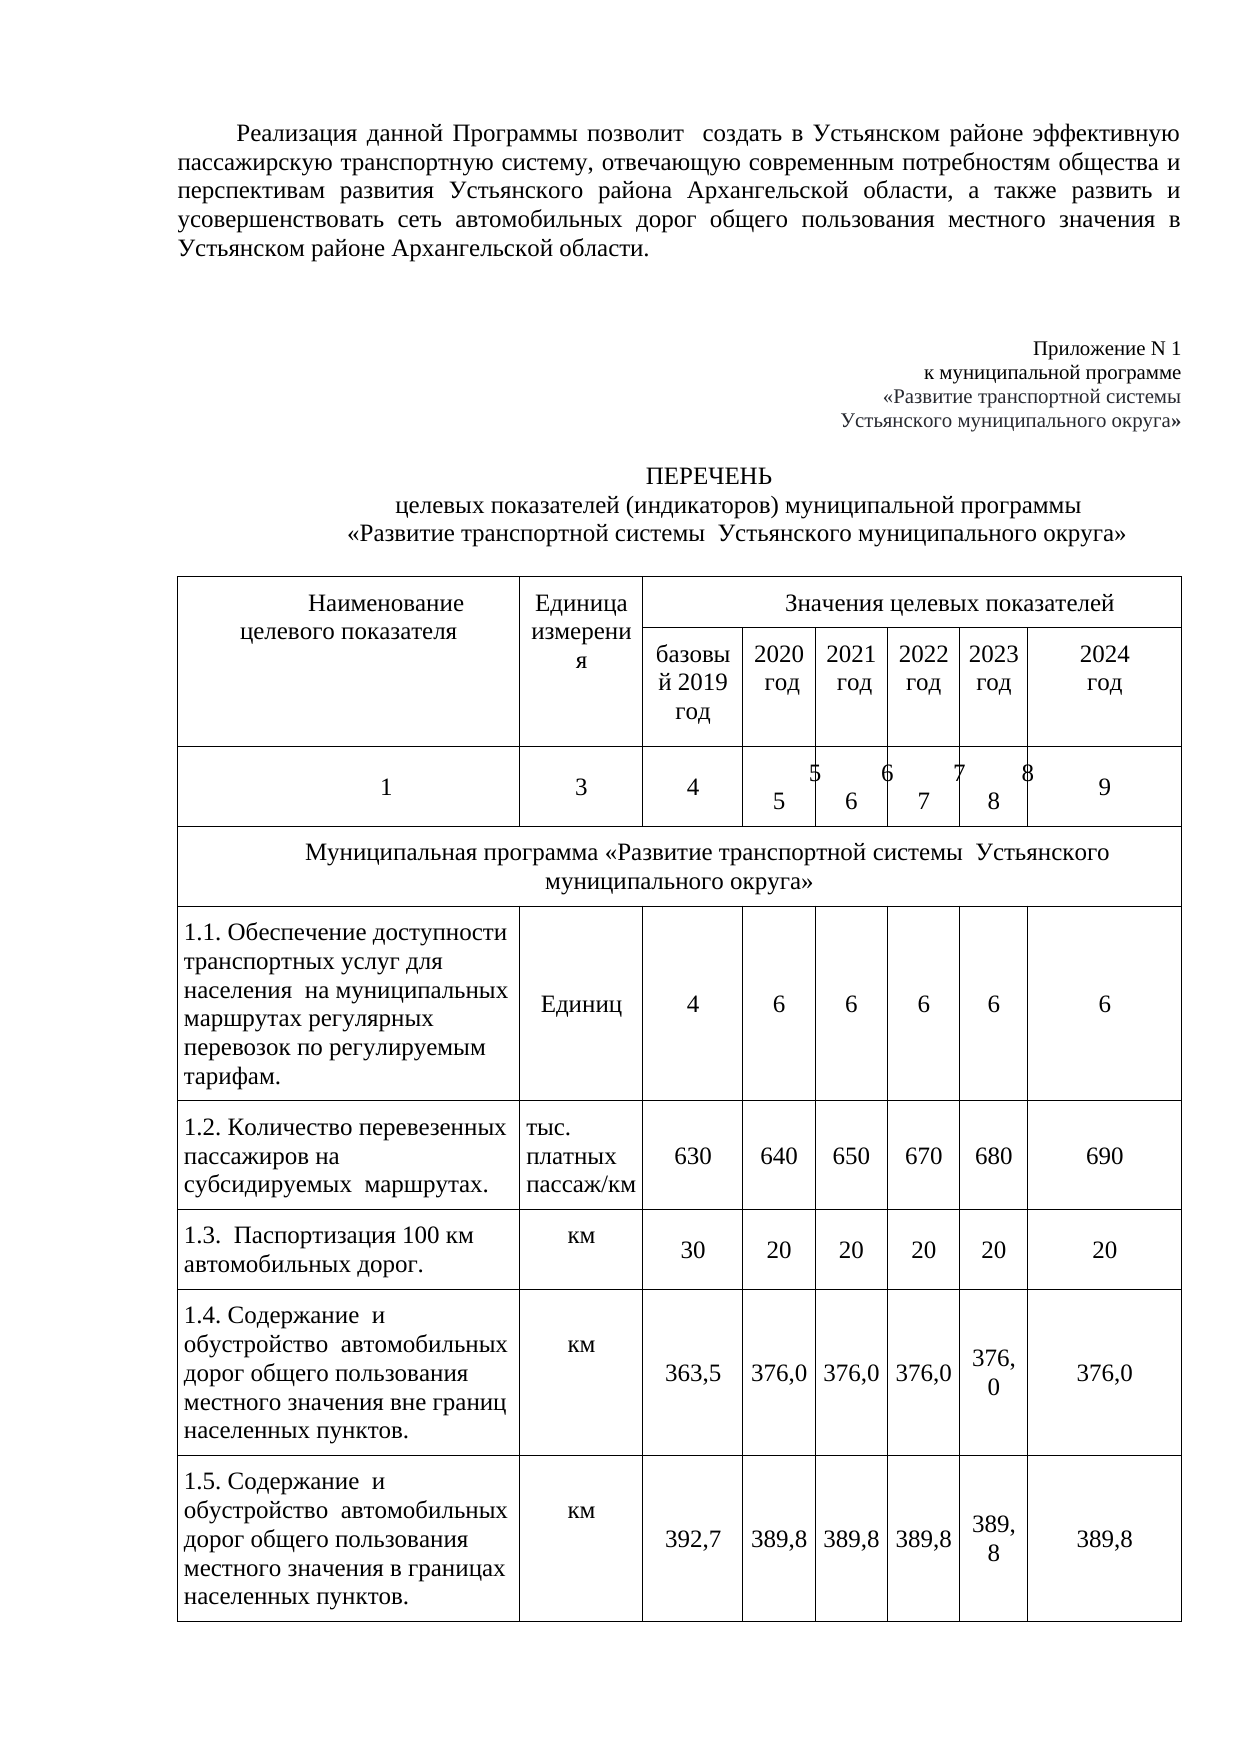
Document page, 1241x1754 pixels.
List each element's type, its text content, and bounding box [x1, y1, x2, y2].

table_cell км [520, 1290, 642, 1455]
table_cell 640 [743, 1101, 815, 1209]
table_cell 77 [888, 747, 959, 826]
table_cell 2022 год [888, 628, 959, 746]
table_cell 376,0 [888, 1290, 959, 1455]
text «Развитие транспортной системы Устьянского муниципального округа» [177, 518, 1240, 547]
table_cell 376,0 [743, 1290, 815, 1455]
table_header Единица измерения [520, 577, 642, 746]
table_cell 1.1. Обеспечение доступности транспортных услуг для населения на муниципальных маршрутах регулярных перевозок по регулируемым тарифам. [178, 907, 519, 1100]
table_cell км [520, 1210, 642, 1289]
table_cell 66 [816, 747, 887, 826]
text к муниципальной программе [177, 360, 1181, 384]
table_cell 389,8 [888, 1456, 959, 1621]
table_cell 1 [178, 747, 519, 826]
table_cell 630 [643, 1101, 742, 1209]
table_cell 20 [816, 1210, 887, 1289]
table_cell 6 [816, 907, 887, 1100]
title целевых показателей (индикаторов) муниципальной программы [236, 490, 1240, 518]
table_cell 2020 год [743, 628, 815, 746]
table_cell 1.2. Количество перевезенных пассажиров на субсидируемых маршрутах. [178, 1101, 519, 1209]
table_cell 1.5. Содержание и обустройство автомобильных дорог общего пользования местного значения в границах населенных пунктов. [178, 1456, 519, 1621]
table_cell 389,8 [743, 1456, 815, 1621]
table_cell 392,7 [643, 1456, 742, 1621]
text Реализация данной Программы позволит создать в Устьянском районе эффективную пассажирскую транспортную систему, отвечающую современным потребностям общества и перспективам развития Устьянского района Архангельской области, а также развить и усовершенствовать сеть автомобильных дорог общего пользования местного значения в Устьянском районе Архангельской области. [177, 118, 1181, 262]
table_cell 690 [1028, 1101, 1181, 1209]
table_cell 9 [1028, 747, 1181, 826]
table_cell 650 [816, 1101, 887, 1209]
table_cell км [520, 1456, 642, 1621]
table_cell 55 [743, 747, 815, 826]
table_cell базовый 2019 год [643, 628, 742, 746]
table_cell 30 [643, 1210, 742, 1289]
table_cell 389,8 [960, 1456, 1027, 1621]
text Устьянского муниципального округа» [177, 408, 1181, 432]
table_cell 20 [1028, 1210, 1181, 1289]
table_cell 4 [643, 747, 742, 826]
table_header Наименование целевого показателя [178, 577, 519, 746]
table_cell 1.4. Содержание и обустройство автомобильных дорог общего пользования местного значения вне границ населенных пунктов. [178, 1290, 519, 1455]
table_cell 6 [960, 907, 1027, 1100]
title ПЕРЕЧЕНЬ [236, 461, 1181, 490]
table_cell 20 [743, 1210, 815, 1289]
table_cell 2021 год [816, 628, 887, 746]
table_cell 680 [960, 1101, 1027, 1209]
table_cell тыс. платных пассаж/км [520, 1101, 642, 1209]
table_cell 88 [960, 747, 1027, 826]
table_cell Единиц [520, 907, 642, 1100]
table_cell 363,5 [643, 1290, 742, 1455]
table_cell 376,0 [816, 1290, 887, 1455]
table_cell 3 [520, 747, 642, 826]
table_cell 2023 год [960, 628, 1027, 746]
table_cell 376,0 [1028, 1290, 1181, 1455]
text Приложение N 1 [177, 336, 1181, 360]
table_cell 4 [643, 907, 742, 1100]
table_cell 20 [960, 1210, 1027, 1289]
text «Развитие транспортной системы [177, 384, 1181, 408]
table_cell Муниципальная программа «Развитие транспортной системы Устьянского муниципального округа» [178, 827, 1181, 906]
table_cell 389,8 [816, 1456, 887, 1621]
table_cell 376,0 [960, 1290, 1027, 1455]
table_cell 20 [888, 1210, 959, 1289]
table_cell 6 [743, 907, 815, 1100]
table_cell 670 [888, 1101, 959, 1209]
table_cell 2024 год [1028, 628, 1181, 746]
table_cell 1.3. Паспортизация 100 км автомобильных дорог. [178, 1210, 519, 1289]
table_cell 6 [888, 907, 959, 1100]
table_cell 389,8 [1028, 1456, 1181, 1621]
table_header Значения целевых показателей [643, 577, 1181, 627]
table_cell 6 [1028, 907, 1181, 1100]
